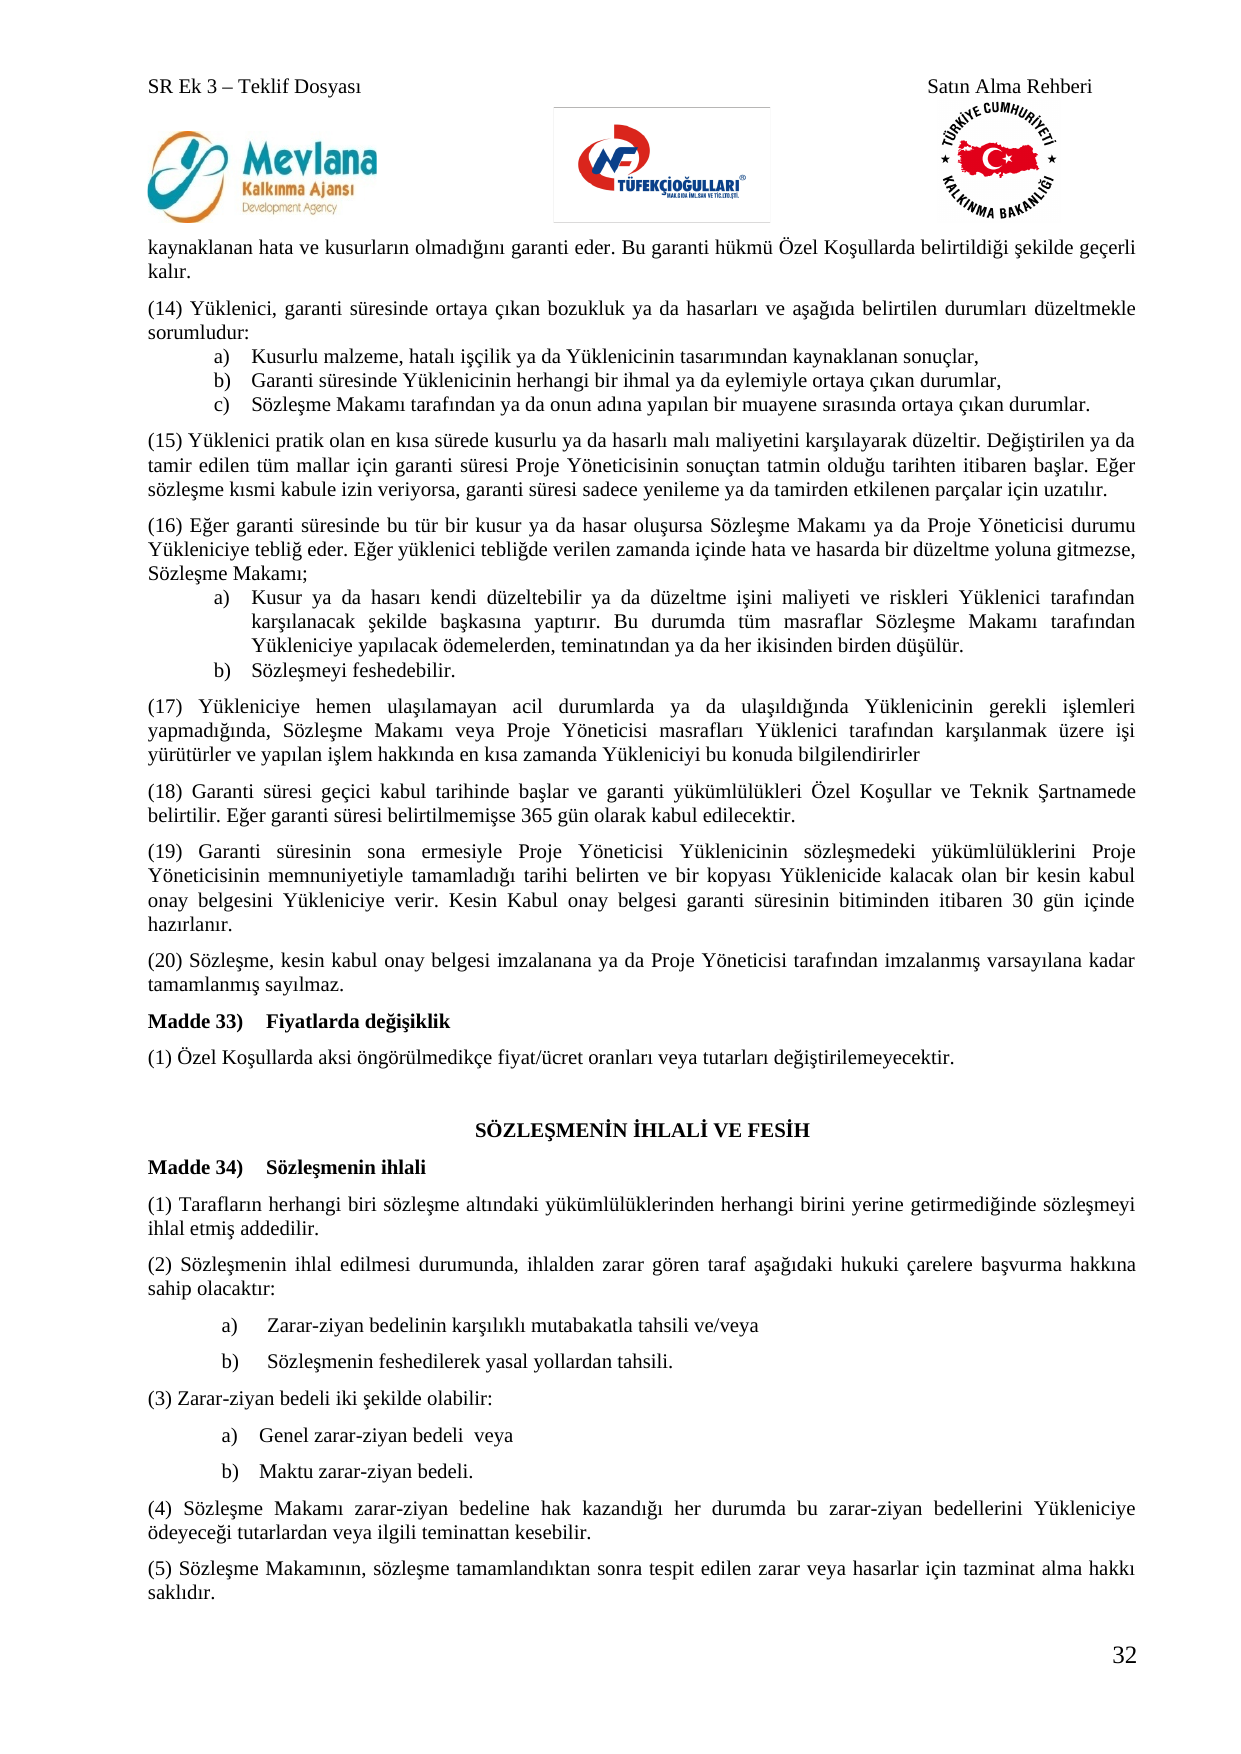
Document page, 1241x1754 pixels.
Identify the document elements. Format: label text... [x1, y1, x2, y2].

text (4) Sözleşme Makamı zarar-ziyan bedeline hak kazandığı her durumda bu zarar-ziyan bedellerini Yükleniciye ödeyeceği tutarlardan veya ilgili teminattan kesebilir. [148, 1496, 1137, 1544]
list Genel zarar-ziyan bedeli veya [221, 1422, 1137, 1447]
list Kusurlu malzeme, hatalı işçilik ya da Yüklenicinin tasarımından kaynaklanan sonuçlar, [213, 344, 1137, 368]
text (14) Yüklenici, garanti süresinde ortaya çıkan bozukluk ya da hasarları ve aşağıda belirtilen durumları düzeltmekle sorumludur: [148, 296, 1137, 344]
text (16) Eğer garanti süresinde bu tür bir kusur ya da hasar oluşursa Sözleşme Makamı ya da Proje Yöneticisi durumu Yükleniciye tebliğ eder. Eğer yüklenici tebliğde verilen zamanda içinde hata ve hasarda bir düzeltme yoluna gitmezse, Sözleşme Makamı; [148, 513, 1137, 585]
picture [937, 97, 1061, 223]
text (18) Garanti süresi geçici kabul tarihinde başlar ve garanti yükümlülükleri Özel Koşullar ve Teknik Şartnamede belirtilir. Eğer garanti süresi belirtilmemişse 365 gün olarak kabul edilecektir. [148, 779, 1137, 827]
list Garanti süresinde Yüklenicinin herhangi bir ihmal ya da eylemiyle ortaya çıkan durumlar, [213, 368, 1137, 392]
list Zarar-ziyan bedelinin karşılıklı mutabakatla tahsili ve/veya [221, 1313, 1137, 1337]
list Sözleşmenin feshedilerek yasal yollardan tahsili. [221, 1349, 1137, 1373]
picture [553, 107, 771, 223]
text (19) Garanti süresinin sona ermesiyle Proje Yöneticisi Yüklenicinin sözleşmedeki yükümlülüklerini Proje Yöneticisinin memnuniyetiyle tamamladığı tarihi belirten ve bir kopyası Yüklenicide kalacak olan bir kesin kabul onay belgesini Yükleniciye verir. Kesin Kabul onay belgesi garanti süresinin bitiminden itibaren 30 gün içinde hazırlanır. [148, 839, 1137, 936]
list Kusur ya da hasarı kendi düzeltebilir ya da düzeltme işini maliyeti ve riskleri Yüklenici tarafından karşılanacak şekilde başkasına yaptırır. Bu durumda tüm masraflar Sözleşme Makamı tarafından Yükleniciye yapılacak ödemelerden, teminatından ya da her ikisinden birden düşülür. [213, 585, 1137, 657]
picture [147, 131, 377, 223]
list Maktu zarar-ziyan bedeli. [221, 1459, 1137, 1483]
text (1) Özel Koşullarda aksi öngörülmedikçe fiyat/ücret oranları veya tutarları değiştirilemeyecektir. [148, 1045, 1137, 1069]
list Sözleşmenin ihlali [148, 1155, 1137, 1179]
list Sözleşme Makamı tarafından ya da onun adına yapılan bir muayene sırasında ortaya çıkan durumlar. [213, 392, 1137, 416]
text (3) Zarar-ziyan bedeli iki şekilde olabilir: [148, 1386, 1137, 1410]
list Fiyatlarda değişiklik [148, 1009, 1137, 1033]
text (20) Sözleşme, kesin kabul onay belgesi imzalanana ya da Proje Yöneticisi tarafından imzalanmış varsayılana kadar tamamlanmış sayılmaz. [148, 948, 1137, 996]
text (1) Tarafların herhangi biri sözleşme altındaki yükümlülüklerinden herhangi birini yerine getirmediğinde sözleşmeyi ihlal etmiş addedilir. [148, 1192, 1137, 1240]
text (2) Sözleşmenin ihlal edilmesi durumunda, ihlalden zarar gören taraf aşağıdaki hukuki çarelere başvurma hakkına sahip olacaktır: [148, 1252, 1137, 1300]
text (17) Yükleniciye hemen ulaşılamayan acil durumlarda ya da ulaşıldığında Yüklenicinin gerekli işlemleri yapmadığında, Sözleşme Makamı veya Proje Yöneticisi masrafları Yüklenici tarafından karşılanmak üzere işi yürütürler ve yapılan işlem hakkında en kısa zamanda Yükleniciyi bu konuda bilgilendirirler [148, 694, 1137, 766]
list Sözleşmeyi feshedebilir. [213, 657, 1137, 682]
text (5) Sözleşme Makamının, sözleşme tamamlandıktan sonra tespit edilen zarar veya hasarlar için tazminat alma hakkı saklıdır. [148, 1556, 1137, 1604]
text SÖZLEŞMENİN İHLALİ VE FESİH [148, 1118, 1137, 1142]
text (15) Yüklenici pratik olan en kısa sürede kusurlu ya da hasarlı malı maliyetini karşılayarak düzeltir. Değiştirilen ya da tamir edilen tüm mallar için garanti süresi Proje Yöneticisinin sonuçtan tatmin olduğu tarihten itibaren başlar. Eğer sözleşme kısmi kabule izin veriyorsa, garanti süresi sadece yenileme ya da tamirden etkilenen parçalar için uzatılır. [148, 428, 1137, 501]
